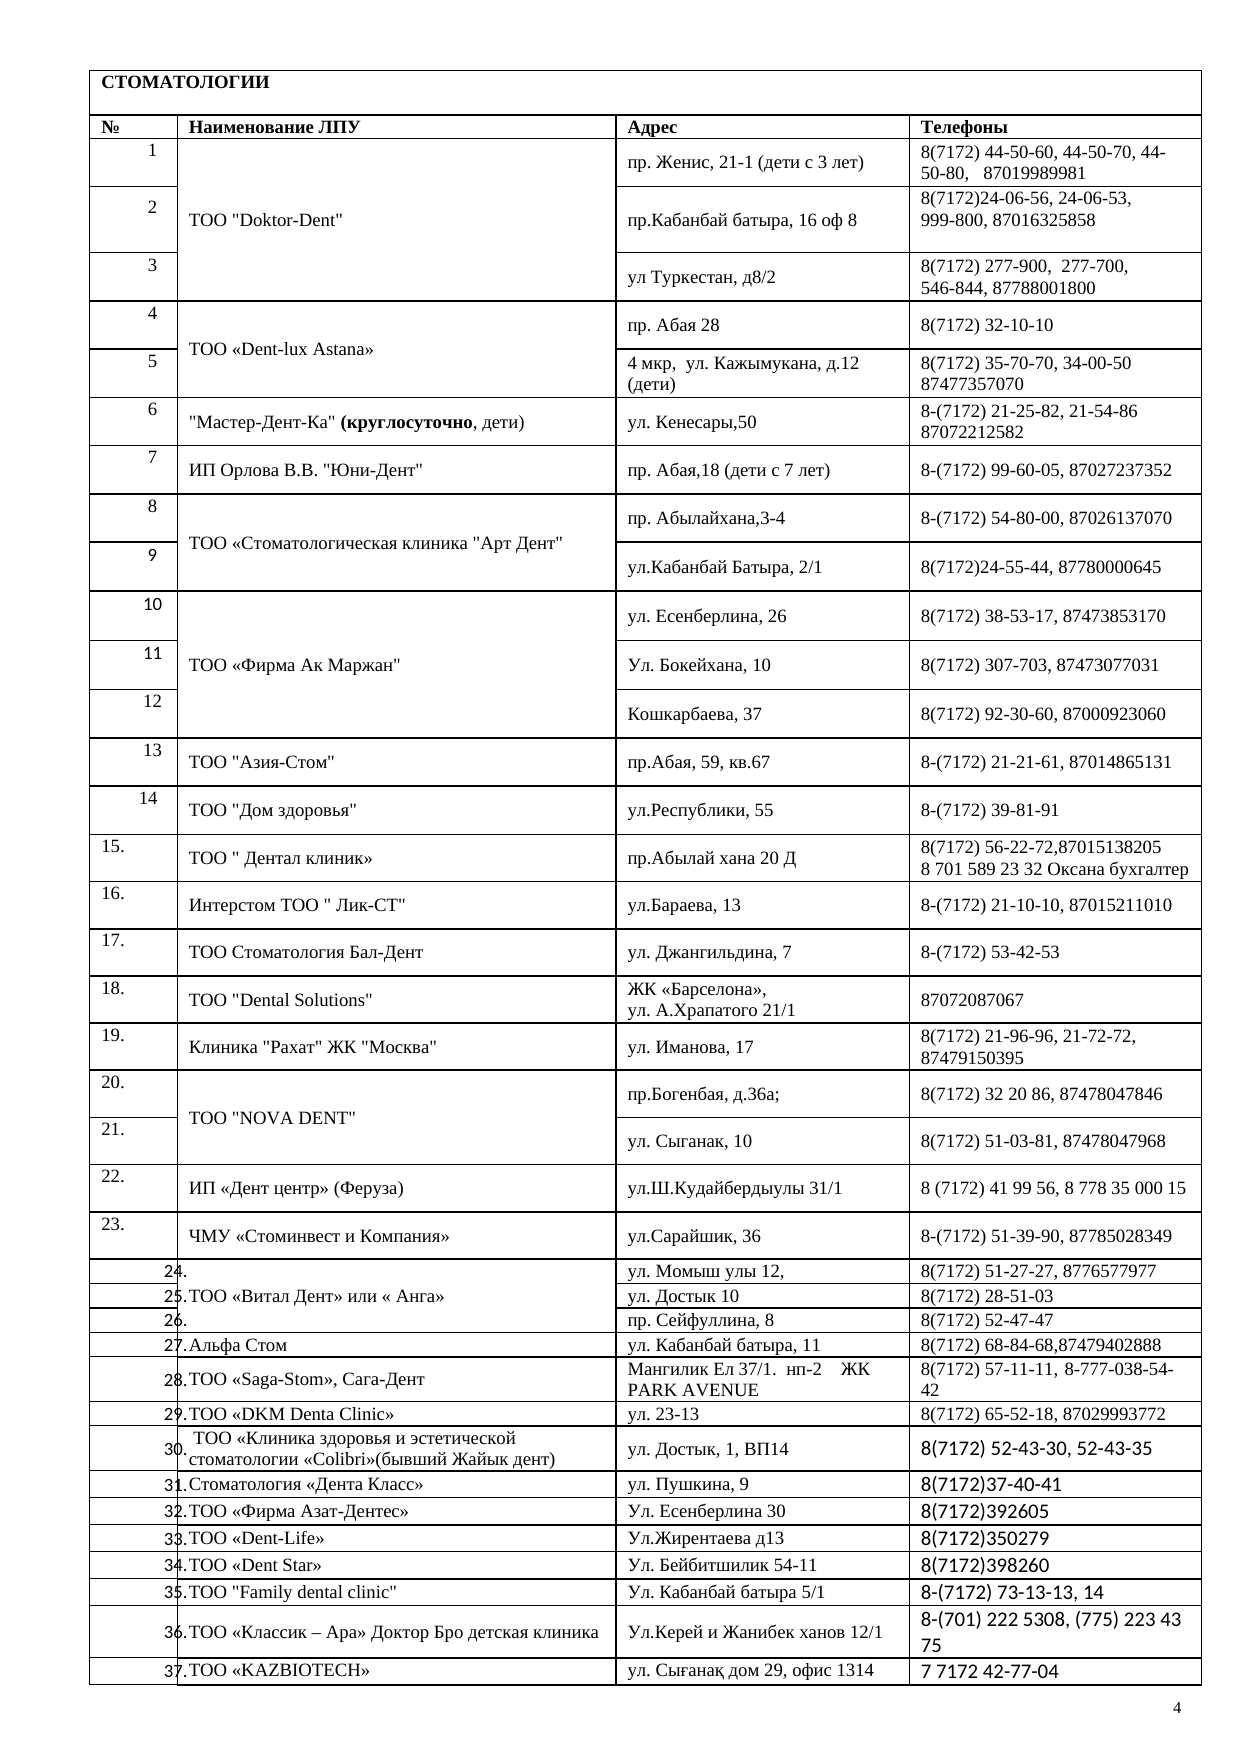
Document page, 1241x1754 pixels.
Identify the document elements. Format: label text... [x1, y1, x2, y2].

table_cell [90, 1213, 177, 1258]
table_cell 10 [90, 592, 177, 639]
table_cell 8(7172) 52-43-30, 52-43-35 [910, 1427, 1201, 1470]
table_cell 8(7172) 32 20 86, 87478047846 [910, 1071, 1201, 1117]
table_cell ул. Момыш улы 12, [617, 1260, 909, 1283]
table_cell 87072087067 [910, 977, 1201, 1022]
table_cell Ул. Бейбитшилик 54-11 [617, 1552, 909, 1578]
table_cell 8(7172) 38-53-17, 87473853170 [910, 592, 1201, 639]
table_cell [90, 1471, 177, 1497]
table_cell пр.Абылай хана 20 Д [617, 835, 909, 881]
table_cell пр.Абая, 59, кв.67 [617, 739, 909, 785]
table_cell ТОО "Dental Solutions" [178, 977, 615, 1022]
table_cell [90, 882, 177, 928]
table_cell 8(7172) 51-03-81, 87478047968 [910, 1118, 1201, 1164]
table_cell Ул. Бокейхана, 10 [617, 641, 909, 689]
table_cell Ул. Кабанбай батыра 5/1 [617, 1580, 909, 1605]
table_cell [90, 1071, 177, 1117]
table_cell 11 [90, 641, 177, 689]
table_cell [90, 1118, 177, 1164]
table_cell 2 [90, 187, 177, 252]
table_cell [617, 1659, 909, 1684]
table_cell Интерстом ТОО " Лик-СТ" [178, 882, 615, 928]
table_cell [90, 1309, 177, 1332]
table_cell ТОО «Dent Star» [178, 1552, 615, 1578]
table_cell 7 [90, 446, 177, 493]
table_cell 7 7172 42-77-04 [910, 1659, 1201, 1684]
table_cell ТОО «Витал Дент» или « Анга» [178, 1260, 615, 1332]
table_cell № [90, 116, 177, 137]
table_cell ТОО "NOVA DENT" [178, 1071, 615, 1164]
table_cell ТОО «Dent-Life» [178, 1526, 615, 1551]
table_cell 13 [90, 739, 177, 785]
table_cell 8(7172) 35-70-70, 34-00-50 87477357070 [910, 350, 1201, 397]
table_cell Кошкарбаева, 37 [617, 690, 909, 737]
table_cell ТОО " Дентал клиник» [178, 835, 615, 881]
table_cell ТОО "Дом здоровья" [178, 787, 615, 833]
table_cell [90, 1552, 177, 1578]
table_cell пр. Женис, 21-1 (дети с 3 лет) [617, 139, 909, 186]
table_cell ИП Орлова В.В. "Юни-Дент" [178, 446, 615, 493]
table_cell 8-(7172) 54-80-00, 87026137070 [910, 495, 1201, 541]
table_cell пр. Абая,18 (дети с 7 лет) [617, 446, 909, 493]
table_cell ул. Пушкина, 9 [617, 1472, 909, 1497]
table_cell [90, 1165, 177, 1211]
table_cell 8(7172)37-40-41 [910, 1472, 1201, 1497]
table_cell ул. Достык, 1, ВП14 [617, 1427, 909, 1470]
table_cell [90, 1579, 177, 1605]
table_cell ул.Сарайшик, 36 [617, 1213, 909, 1258]
table_cell 8(7172) 68-84-68,87479402888 [910, 1333, 1201, 1356]
table_cell 8(7172) 277-900, 277-700, 546-844, 87788001800 [910, 253, 1201, 300]
table_cell пр. Абылайхана,3-4 [617, 495, 909, 541]
table_cell 8(7172)398260 [910, 1552, 1201, 1578]
table_cell ТОО «Клиника здоровья и эстетической стоматологии «Colibri»(бывший Жайык дент) [178, 1427, 615, 1470]
table_cell пр. Сейфуллина, 8 [617, 1309, 909, 1332]
table_cell [90, 1658, 177, 1684]
table_cell пр.Богенбая, д.36а; [617, 1071, 909, 1117]
table_cell ЧМУ «Стоминвест и Компания» [178, 1213, 615, 1258]
table_cell 8(7172) 32-10-10 [910, 302, 1201, 348]
table_cell 4 [90, 302, 177, 348]
table_cell [90, 977, 177, 1022]
table_cell 8(7172) 52-47-47 [910, 1309, 1201, 1332]
table_cell 8 [90, 495, 177, 541]
table_cell ТОО «Dent-lux Astana» [178, 302, 615, 397]
table_cell [90, 1426, 177, 1470]
table_cell 6 [90, 398, 177, 445]
table_cell ТОО «Фирма Азат-Дентес» [178, 1498, 615, 1524]
table_cell ул. Иманова, 17 [617, 1024, 909, 1069]
table_cell 8-(7172) 99-60-05, 87027237352 [910, 446, 1201, 493]
table_cell ТОО «DKM Denta Clinic» [178, 1402, 615, 1425]
table_cell 8(7172) 28-51-03 [910, 1284, 1201, 1307]
table_cell ул.Республики, 55 [617, 787, 909, 833]
table_cell Мангилик Ел 37/1. нп-2 ЖК PARK AVENUE [617, 1358, 909, 1401]
table_cell 8-(7172) 73-13-13, 14 [910, 1580, 1201, 1605]
table_cell ТОО «Saga-Stom», Сага-Дент [178, 1358, 615, 1401]
table_cell ТОО «KAZBIOTECH» [178, 1659, 615, 1684]
table_cell Ул.Керей и Жанибек ханов 12/1 [617, 1606, 909, 1657]
table_cell Телефоны [910, 116, 1201, 137]
table_cell 8(7172) 21-96-96, 21-72-72, 87479150395 [910, 1024, 1201, 1069]
table_cell пр.Кабанбай батыра, 16 оф 8 [617, 187, 909, 252]
table_cell [90, 1284, 177, 1307]
table_cell [90, 1525, 177, 1551]
table_cell ЖК «Барселона», ул. А.Храпатого 21/1 [617, 977, 909, 1022]
table_cell 12 [90, 690, 177, 737]
table_cell 8 (7172) 41 99 56, 8 778 35 000 15 [910, 1165, 1201, 1211]
table_cell 8(7172) 56-22-72,87015138205 8 701 589 23 32 Оксана бухгалтер [910, 835, 1201, 881]
table_cell 8-(7172) 21-10-10, 87015211010 [910, 882, 1201, 928]
table_cell ТОО «Стоматологическая клиника "Арт Дент" [178, 495, 615, 590]
table_cell 8-(7172) 21-25-82, 21-54-86 87072212582 [910, 398, 1201, 445]
table_cell 8(7172)24-06-56, 24-06-53, 999-800, 87016325858 [910, 187, 1201, 252]
table_cell ТОО "Doktor-Dent" [178, 139, 615, 300]
table_cell ИП «Дент центр» (Феруза) [178, 1165, 615, 1211]
table_cell 8-(7172) 53-42-53 [910, 930, 1201, 975]
table_cell 8-(7172) 51-39-90, 87785028349 [910, 1213, 1201, 1258]
table_cell 8(7172)24-55-44, 87780000645 [910, 543, 1201, 590]
table_cell [90, 1357, 177, 1401]
table_cell [90, 1024, 177, 1069]
table_cell [90, 1402, 177, 1425]
table_cell ул.Ш.Кудайбердыулы 31/1 [617, 1165, 909, 1211]
table_cell Наименование ЛПУ [178, 116, 615, 137]
table_cell ул. Сыганак, 10 [617, 1118, 909, 1164]
table_cell 9 [90, 543, 177, 590]
table_cell 8(7172) 57-11-11, 8-777-038-54-42 [910, 1358, 1201, 1401]
table_cell "Мастер-Дент-Ка" (круглосуточно, дети) [178, 398, 615, 445]
table_cell Ул. Есенберлина 30 [617, 1498, 909, 1524]
table_cell ул. Есенберлина, 26 [617, 592, 909, 639]
table_cell Стоматология «Дента Класс» [178, 1472, 615, 1497]
table_cell ул. Джангильдина, 7 [617, 930, 909, 975]
table_cell 1 [90, 139, 177, 186]
table_cell [90, 1498, 177, 1524]
table_cell 14 [90, 787, 177, 833]
table_cell 8(7172) 65-52-18, 87029993772 [910, 1402, 1201, 1425]
table_cell 8(7172)350279 [910, 1526, 1201, 1551]
table_cell Ул.Жирентаева д13 [617, 1526, 909, 1551]
table_cell 8-(701) 222 5308, (775) 223 43 75 [910, 1606, 1201, 1657]
table_cell ул Туркестан, д8/2 [617, 253, 909, 300]
table_cell ул. Достык 10 [617, 1284, 909, 1307]
table_cell 8(7172) 307-703, 87473077031 [910, 641, 1201, 689]
table_cell [90, 930, 177, 975]
table_cell 8-(7172) 21-21-61, 87014865131 [910, 739, 1201, 785]
table_cell 8-(7172) 39-81-91 [910, 787, 1201, 833]
table_cell ТОО «Классик – Ара» Доктор Бро детская клиника [178, 1606, 615, 1657]
table_cell [90, 1333, 177, 1356]
table_cell ТОО "Family dental clinic" [178, 1580, 615, 1605]
table_cell 8(7172)392605 [910, 1498, 1201, 1524]
table_cell ТОО Стоматология Бал-Дент [178, 930, 615, 975]
table_cell 8(7172) 44-50-60, 44-50-70, 44-50-80, 87019989981 [910, 139, 1201, 186]
table_header СТОМАТОЛОГИИ [90, 71, 1201, 114]
table_cell [90, 1260, 177, 1283]
table_cell ул.Кабанбай Батыра, 2/1 [617, 543, 909, 590]
table_cell [90, 1606, 177, 1657]
table_cell ул. Кабанбай батыра, 11 [617, 1333, 909, 1356]
table_cell пр. Абая 28 [617, 302, 909, 348]
table_cell ул.Бараева, 13 [617, 882, 909, 928]
table_cell 8(7172) 51-27-27, 8776577977 [910, 1260, 1201, 1283]
table_cell ул. Кенесары,50 [617, 398, 909, 445]
table_cell 4 мкр, ул. Кажымукана, д.12 (дети) [617, 350, 909, 397]
table_cell [90, 835, 177, 881]
table_cell Клиника "Рахат" ЖК "Москва" [178, 1024, 615, 1069]
table_cell Альфа Стом [178, 1333, 615, 1356]
table_cell 5 [90, 350, 177, 397]
table_cell ТОО «Фирма Ак Маржан" [178, 592, 615, 737]
table_cell Адрес [617, 116, 909, 137]
table_cell ТОО "Азия-Стом" [178, 739, 615, 785]
table_cell 8(7172) 92-30-60, 87000923060 [910, 690, 1201, 737]
table_cell 3 [90, 253, 177, 300]
table_cell ул. 23-13 [617, 1402, 909, 1425]
